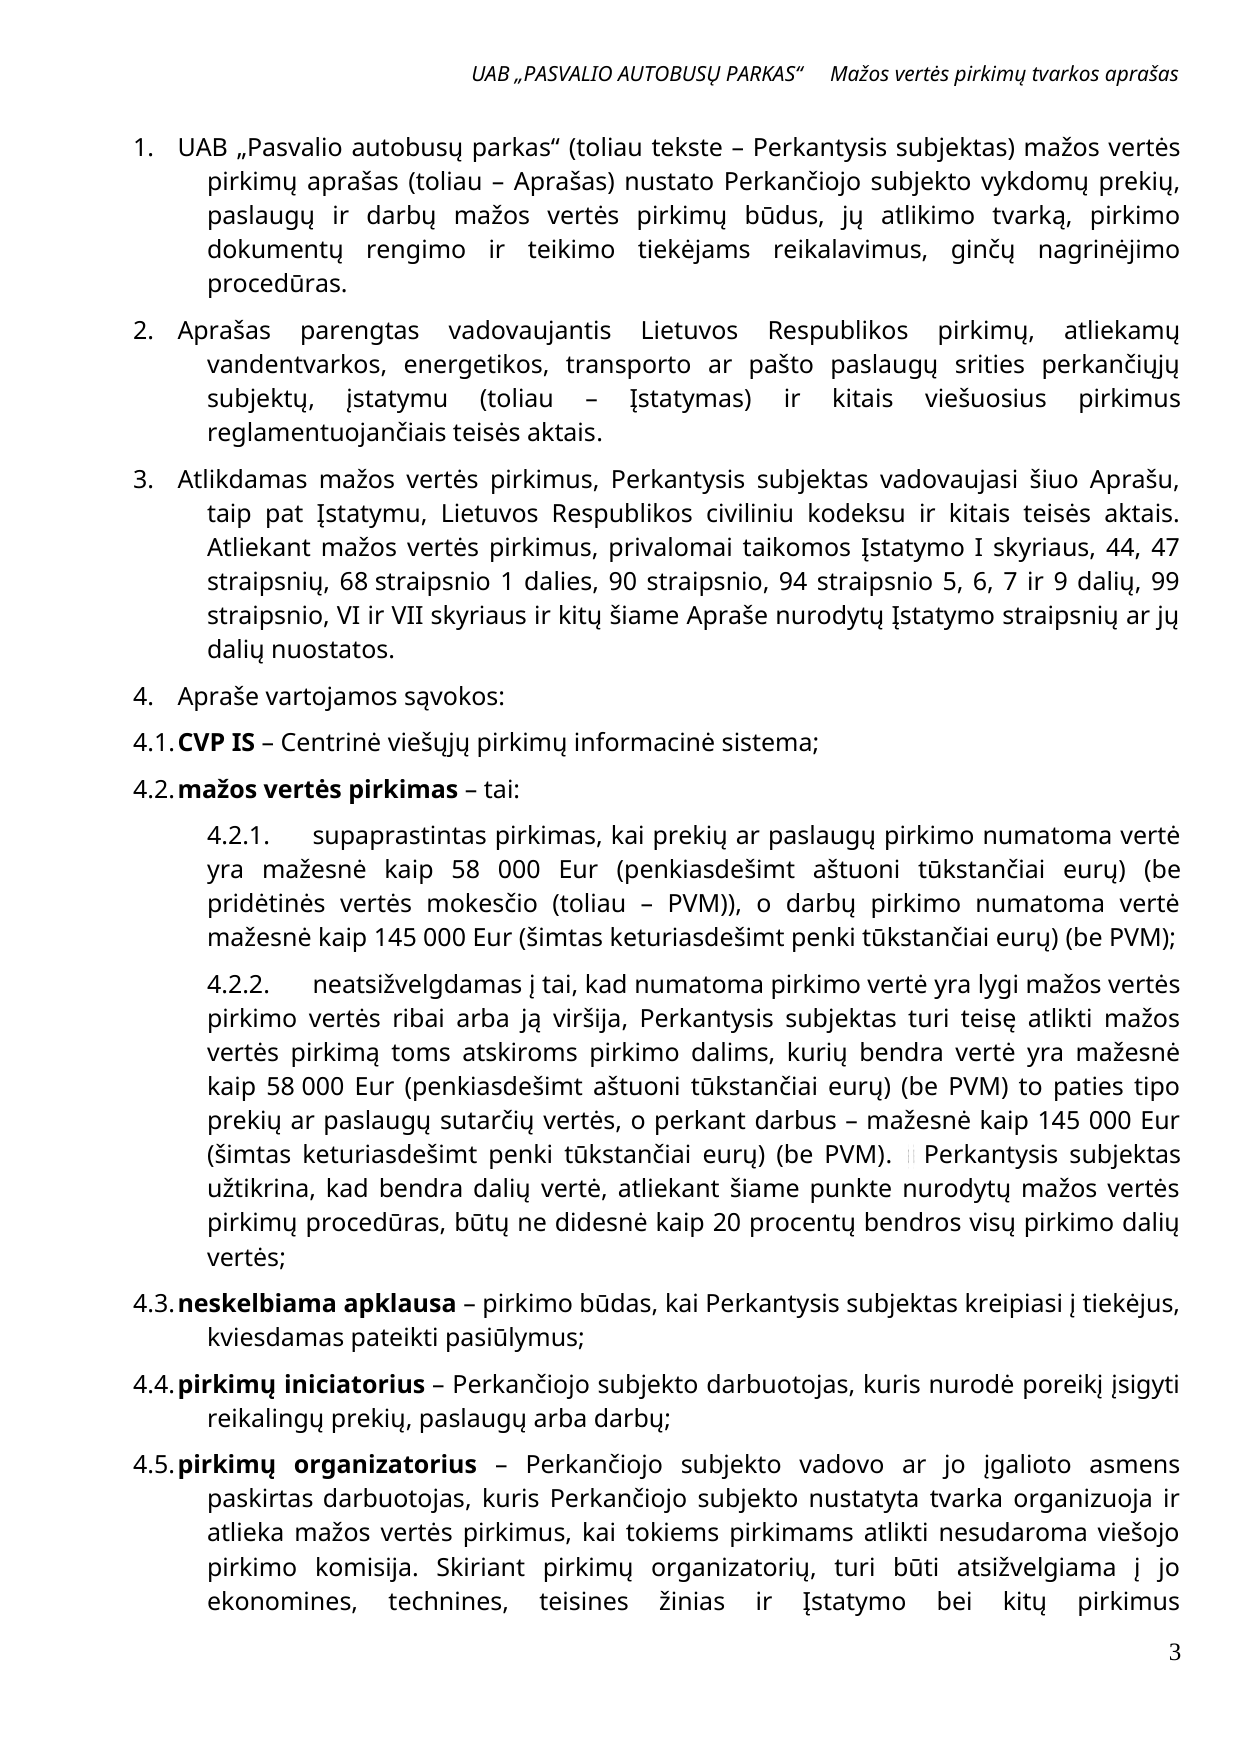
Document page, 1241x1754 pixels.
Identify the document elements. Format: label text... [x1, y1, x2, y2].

list neatsižvelgdamas į tai, kad numatoma pirkimo vertė yra lygi mažos vertės pirkimo vertės ribai arba ją viršija, Perkantysis subjektas turi teisę atlikti mažos vertės pirkimą toms atskiroms pirkimo dalims, kurių bendra vertė yra mažesnė kaip 58 000 Eur (penkiasdešimt aštuoni tūkstančiai eurų) (be PVM) to paties tipo prekių ar paslaugų sutarčių vertės, o perkant darbus – mažesnė kaip 145 000 Eur (šimtas keturiasdešimt penki tūkstančiai eurų) (be PVM). arba ją viršija, Perkantysis subjektas užtikrina, kad bendra dalių vertė, atliekant šiame punkte nurodytų mažos vertės pirkimų procedūras, būtų ne didesnė kaip 20 procentų bendros visų pirkimo dalių vertės; [207, 967, 1181, 1273]
list Aprašas parengtas vadovaujantis Lietuvos Respublikos pirkimų, atliekamų vandentvarkos, energetikos, transporto ar pašto paslaugų srities perkančiųjų subjektų, įstatymu (toliau – Įstatymas) ir kitais viešuosius pirkimus reglamentuojančiais teisės aktais. [133, 313, 1181, 449]
list supaprastintas pirkimas, kai prekių ar paslaugų pirkimo numatoma vertė yra mažesnė kaip 58 000 Eur (penkiasdešimt aštuoni tūkstančiai eurų) (be pridėtinės vertės mokesčio (toliau – PVM)), o darbų pirkimo numatoma vertė mažesnė kaip 145 000 Eur (šimtas keturiasdešimt penki tūkstančiai eurų) (be PVM); [207, 818, 1181, 954]
list CVP IS – Centrinė viešųjų pirkimų informacinė sistema; [133, 725, 1181, 759]
list Atlikdamas mažos vertės pirkimus, Perkantysis subjektas vadovaujasi šiuo Aprašu, taip pat Įstatymu, Lietuvos Respublikos civiliniu kodeksu ir kitais teisės aktais. Atliekant mažos vertės pirkimus, privalomai taikomos Įstatymo I skyriaus, 44, 47 straipsnių, 68 straipsnio 1 dalies, 90 straipsnio, 94 straipsnio 5, 6, 7 ir 9 dalių, 99 straipsnio, VI ir VII skyriaus ir kitų šiame Apraše nurodytų Įstatymo straipsnių ar jų dalių nuostatos. [133, 461, 1181, 666]
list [133, 1447, 1181, 1617]
list UAB „Pasvalio autobusų parkas“ (toliau tekste – Perkantysis subjektas) mažos vertės pirkimų aprašas (toliau – Aprašas) nustato Perkančiojo subjekto vykdomų prekių, paslaugų ir darbų mažos vertės pirkimų būdus, jų atlikimo tvarką, pirkimo dokumentų rengimo ir teikimo tiekėjams reikalavimus, ginčų nagrinėjimo procedūras. [133, 130, 1181, 300]
list pirkimų iniciatorius – Perkančiojo subjekto darbuotojas, kuris nurodė poreikį įsigyti reikalingų prekių, paslaugų arba darbų; [133, 1366, 1181, 1434]
list neskelbiama apklausa – pirkimo būdas, kai Perkantysis subjektas kreipiasi į tiekėjus, kviesdamas pateikti pasiūlymus; [133, 1286, 1181, 1354]
list mažos vertės pirkimas – tai: [133, 771, 1181, 805]
list Apraše vartojamos sąvokos: [133, 678, 1181, 712]
